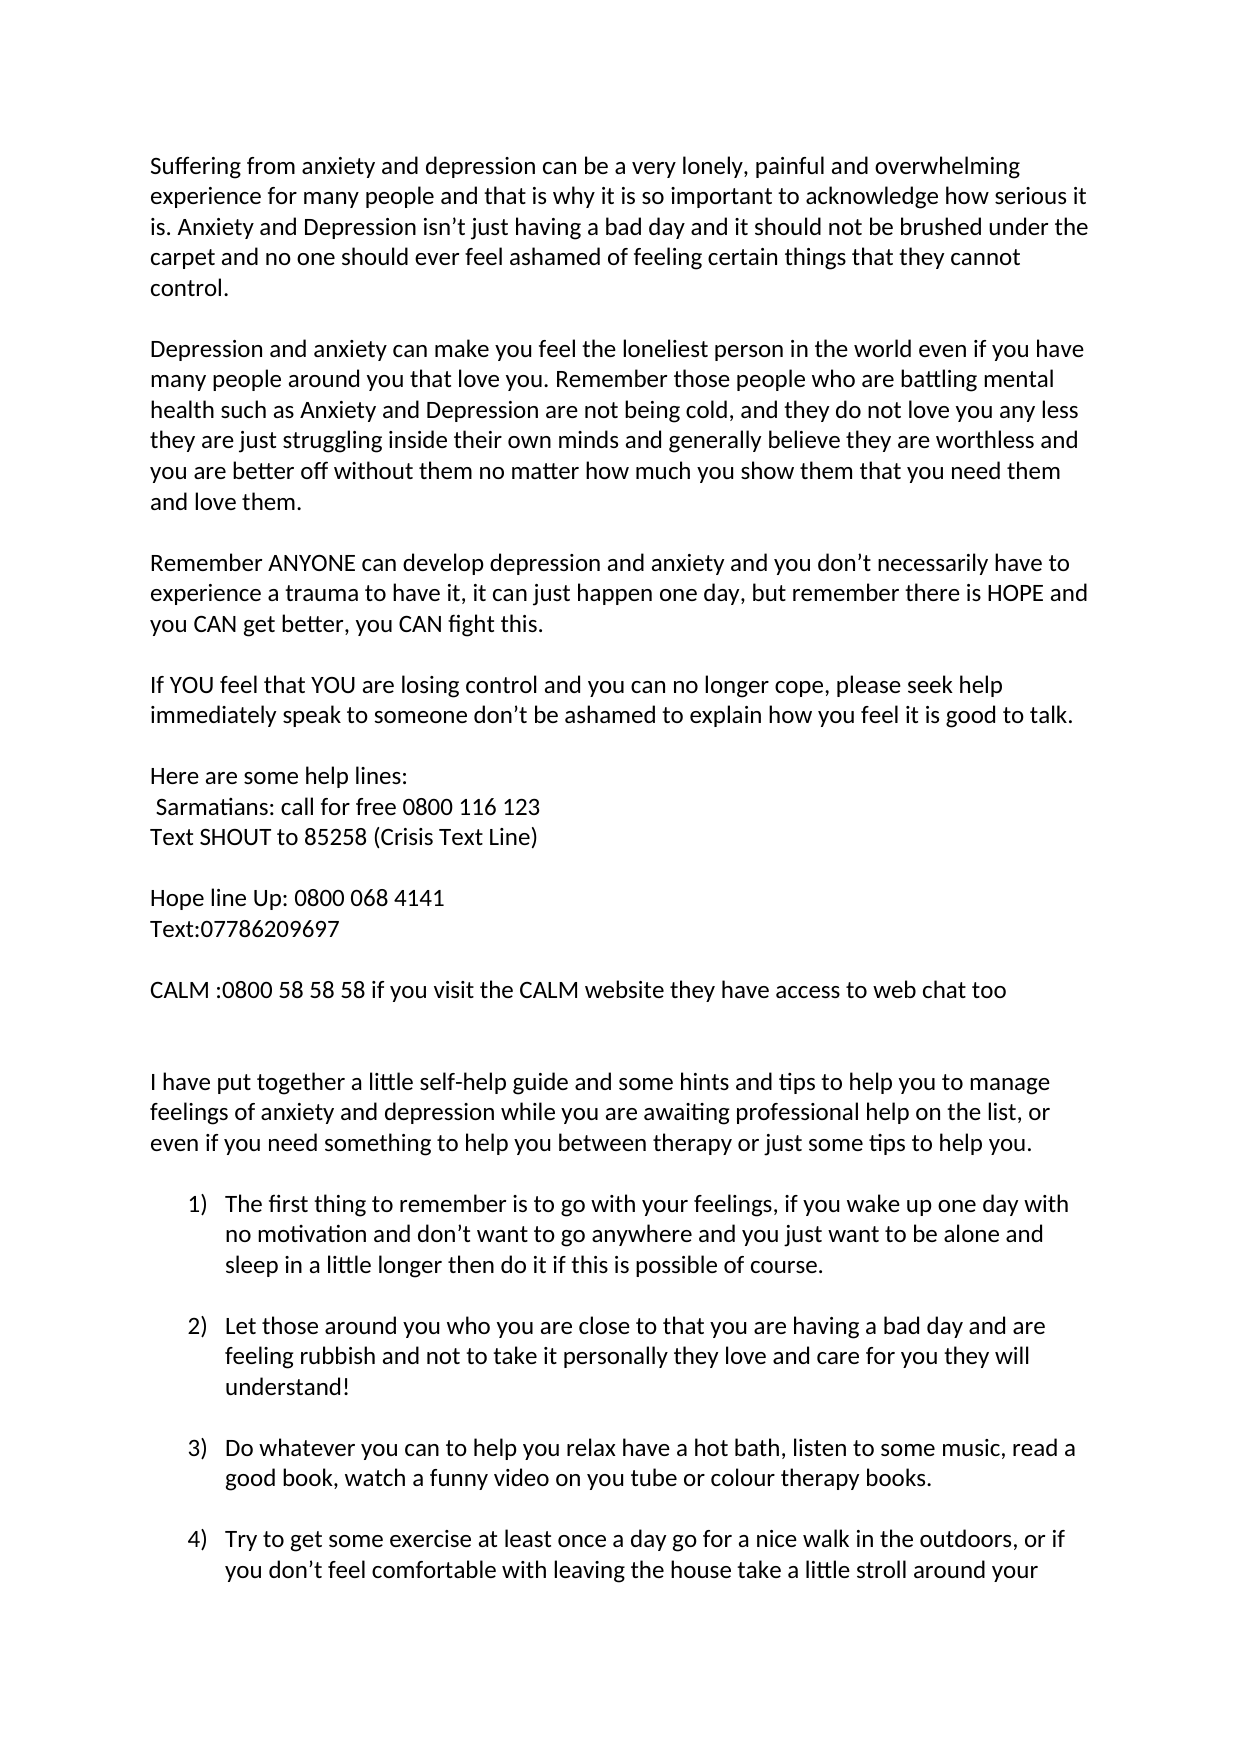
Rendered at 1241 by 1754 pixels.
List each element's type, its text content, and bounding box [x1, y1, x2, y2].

text Here are some help lines: [150, 760, 1090, 791]
text I have put together a little self-help guide and some hints and tips to help you to manage feelings of anxiety and depression while you are awaiting professional help on the list, or even if you need something to help you between therapy or just some tips to help you. [150, 1066, 1090, 1157]
text Text:07786209697 [150, 913, 1090, 943]
text Text SHOUT to 85258 (Crisis Text Line) [150, 821, 1090, 852]
list Do whatever you can to help you relax have a hot bath, listen to some music, read a good book, watch a funny video on you tube or colour therapy books. [187, 1432, 1090, 1493]
text If YOU feel that YOU are losing control and you can no longer cope, please seek help immediately speak to someone don’t be ashamed to explain how you feel it is good to talk. [150, 669, 1090, 730]
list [187, 1523, 1090, 1584]
list The first thing to remember is to go with your feelings, if you wake up one day with no motivation and don’t want to go anywhere and you just want to be alone and sleep in a little longer then do it if this is possible of course. [187, 1188, 1090, 1279]
text Suffering from anxiety and depression can be a very lonely, painful and overwhelming experience for many people and that is why it is so important to acknowledge how serious it is. Anxiety and Depression isn’t just having a bad day and it should not be brushed under the carpet and no one should ever feel ashamed of feeling certain things that they cannot control. [150, 150, 1090, 303]
list Let those around you who you are close to that you are having a bad day and are feeling rubbish and not to take it personally they love and care for you they will understand! [187, 1310, 1090, 1401]
text Remember ANYONE can develop depression and anxiety and you don’t necessarily have to experience a trauma to have it, it can just happen one day, but remember there is HOPE and you CAN get better, you CAN fight this. [150, 547, 1090, 638]
text Sarmatians: call for free 0800 116 123 [150, 791, 1090, 821]
text Depression and anxiety can make you feel the loneliest person in the world even if you have many people around you that love you. Remember those people who are battling mental health such as Anxiety and Depression are not being cold, and they do not love you any less they are just struggling inside their own minds and generally believe they are worthless and you are better off without them no matter how much you show them that you need them and love them. [150, 333, 1090, 516]
text Hope line Up: 0800 068 4141 [150, 882, 1090, 913]
text CALM :0800 58 58 58 if you visit the CALM website they have access to web chat too [150, 974, 1090, 1004]
